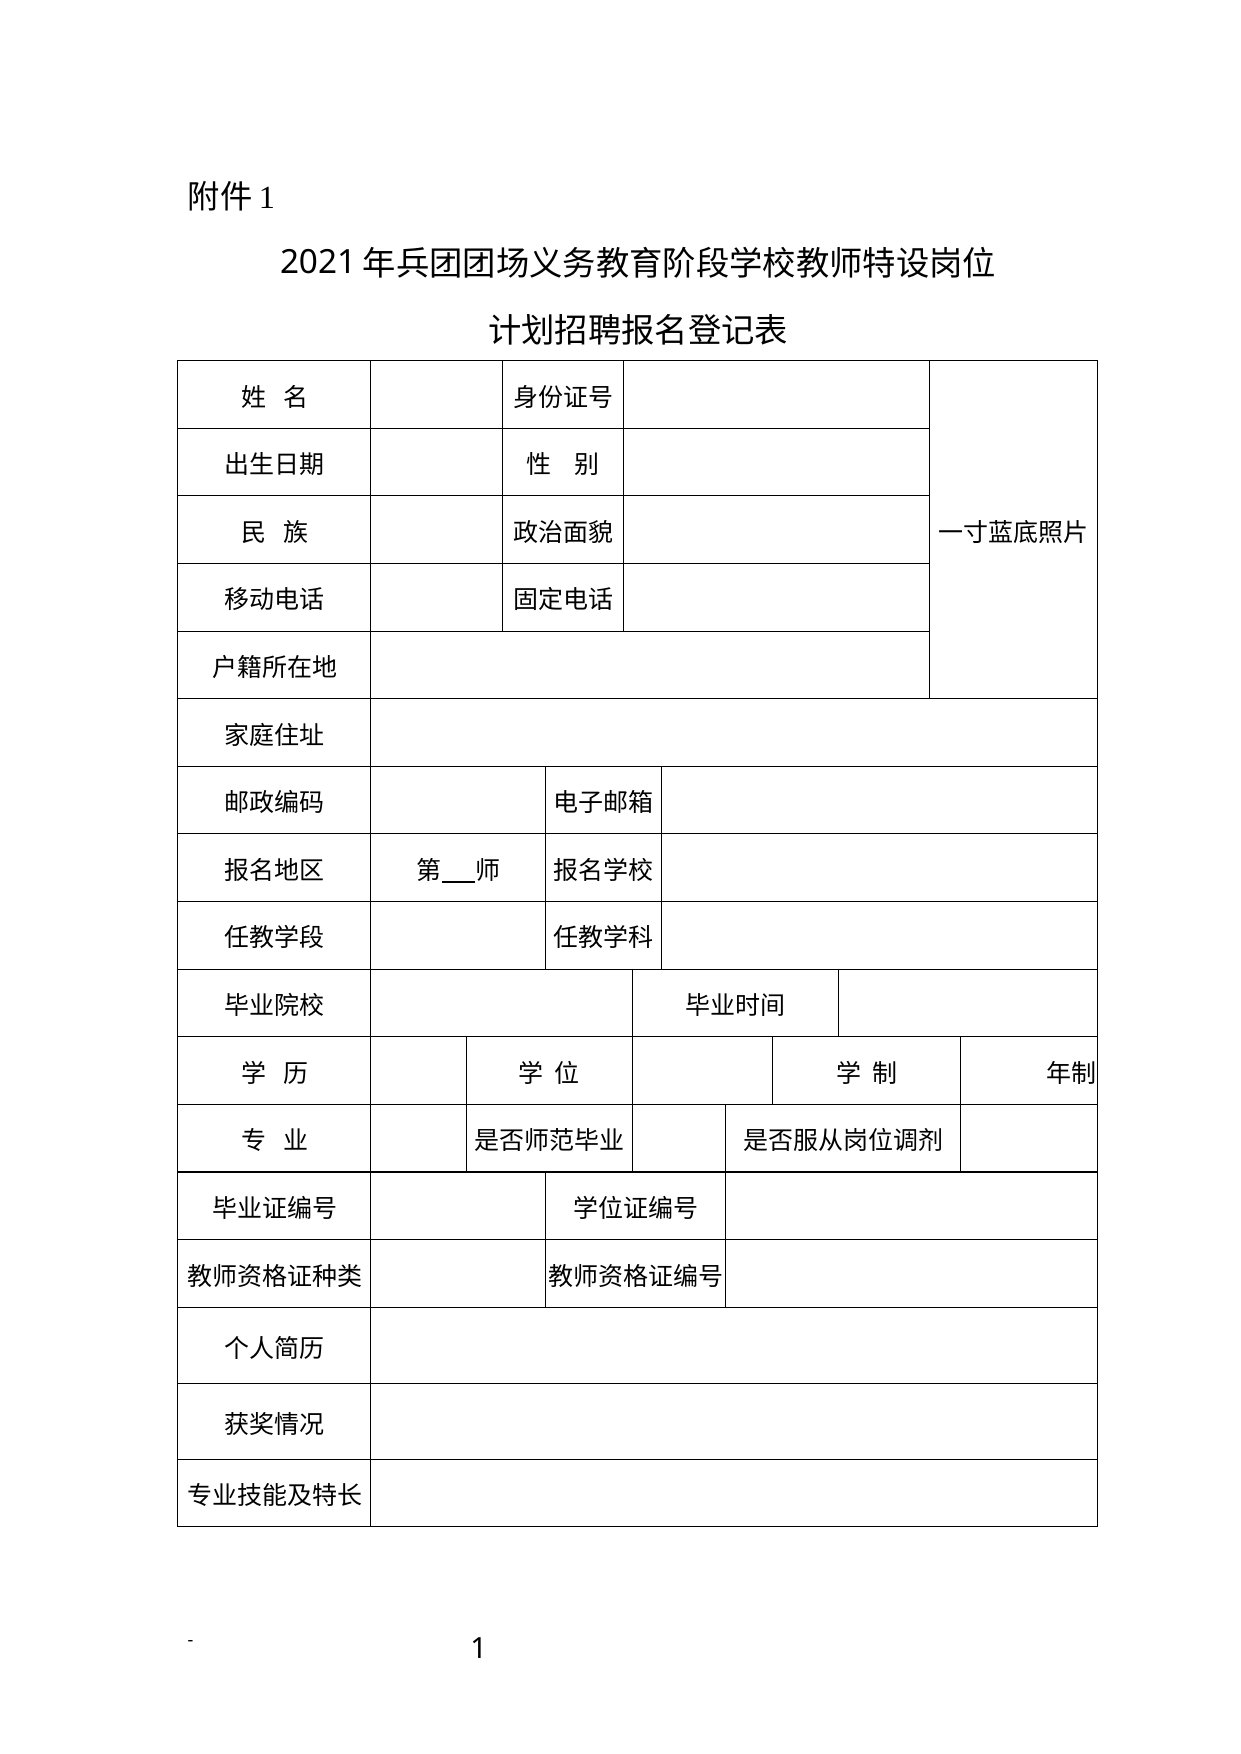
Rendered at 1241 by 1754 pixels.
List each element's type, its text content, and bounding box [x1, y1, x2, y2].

table_cell 教师资格证编号 [546, 1240, 725, 1307]
table_cell 是否师范毕业 [467, 1105, 632, 1171]
table_cell [726, 1240, 1097, 1307]
table_cell [371, 429, 502, 495]
table_cell 固定电话 [503, 564, 623, 631]
table_cell 任教学科 [546, 902, 661, 968]
table_cell [662, 834, 1097, 901]
table_cell [371, 767, 545, 833]
table_cell 个人简历 [178, 1308, 370, 1383]
table_cell [371, 1460, 1097, 1526]
table_cell 民 族 [178, 496, 370, 563]
table_cell [624, 361, 929, 428]
table_cell 政治面貌 [503, 496, 623, 563]
table_cell 姓 名 [178, 361, 370, 428]
table_cell 邮政编码 [178, 767, 370, 833]
table_cell 专 业 [178, 1105, 370, 1171]
table_cell 毕业证编号 [178, 1173, 370, 1239]
table_cell [961, 1105, 1097, 1171]
table_cell 家庭住址 [178, 699, 370, 766]
table_cell [371, 699, 1097, 766]
table_header 2021年兵团团场义务教育阶段学校教师特设岗位 [178, 227, 1098, 293]
table_cell [662, 902, 1097, 968]
table_cell 专业技能及特长 [178, 1460, 370, 1526]
table_cell [633, 1037, 772, 1104]
table_cell 出生日期 [178, 429, 370, 495]
table_cell 第 师 [371, 834, 545, 901]
table_cell [624, 496, 929, 563]
table_cell 户籍所在地 [178, 632, 370, 698]
table_cell 获奖情况 [178, 1384, 370, 1458]
table_cell [633, 1105, 725, 1171]
table_cell 报名地区 [178, 834, 370, 901]
table_cell [371, 1308, 1097, 1383]
table_cell 任教学段 [178, 902, 370, 968]
table_cell [371, 970, 632, 1036]
table_cell [371, 361, 502, 428]
table_cell [371, 1037, 466, 1104]
table_cell 教师资格证种类 [178, 1240, 370, 1307]
table_cell 身份证号 [503, 361, 623, 428]
table_cell [371, 902, 545, 968]
table_cell 学 位 [467, 1037, 632, 1104]
table_cell 学位证编号 [546, 1173, 725, 1239]
table_cell [371, 496, 502, 563]
table_cell [624, 429, 929, 495]
table_cell 学 历 [178, 1037, 370, 1104]
table_cell [371, 1240, 545, 1307]
table_cell [371, 1173, 545, 1239]
table_cell [839, 970, 1097, 1036]
text 附件1 [187, 162, 1053, 227]
table_cell [662, 767, 1097, 833]
table_cell 是否服从岗位调剂 [726, 1105, 960, 1171]
table_cell 性 别 [503, 429, 623, 495]
table_cell 报名学校 [546, 834, 661, 901]
table_cell [371, 1384, 1097, 1458]
table_cell [371, 564, 502, 631]
table_cell 移动电话 [178, 564, 370, 631]
table_cell 计划招聘报名登记表 [178, 294, 1098, 360]
table_cell 一寸蓝底照片 [930, 361, 1097, 698]
table_cell [371, 632, 929, 698]
table_cell [726, 1173, 1097, 1239]
table_cell 毕业时间 [633, 970, 838, 1036]
table_cell 电子邮箱 [546, 767, 661, 833]
table_cell 毕业院校 [178, 970, 370, 1036]
table_cell 年制 [961, 1037, 1097, 1104]
table_cell [624, 564, 929, 631]
table_cell [371, 1105, 466, 1171]
table_cell 学 制 [773, 1037, 960, 1104]
